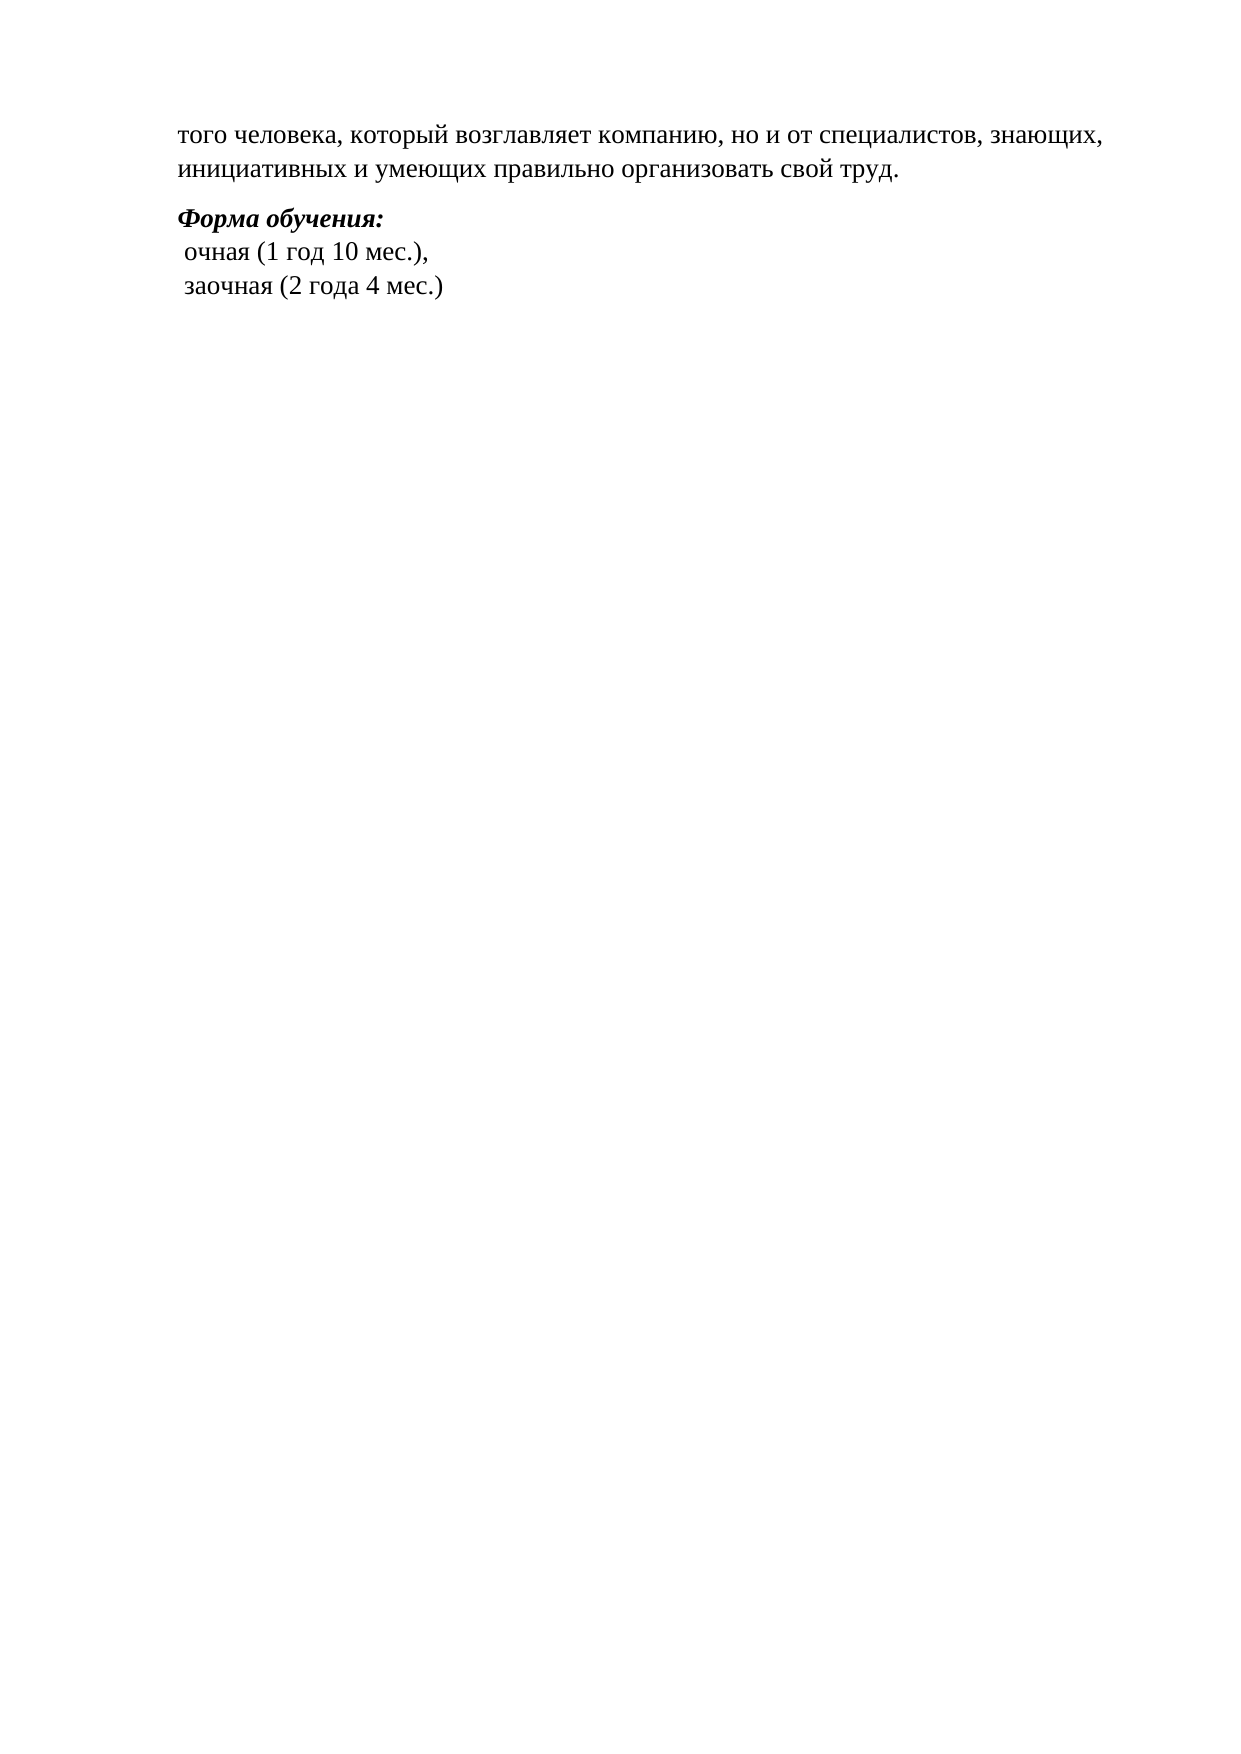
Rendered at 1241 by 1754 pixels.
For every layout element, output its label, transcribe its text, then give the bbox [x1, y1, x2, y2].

text Форма обучения: [177, 202, 1152, 233]
text заочная (2 года 4 мес.) [177, 269, 1152, 300]
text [177, 118, 1152, 183]
text очная (1 год 10 мес.), [177, 235, 1152, 267]
